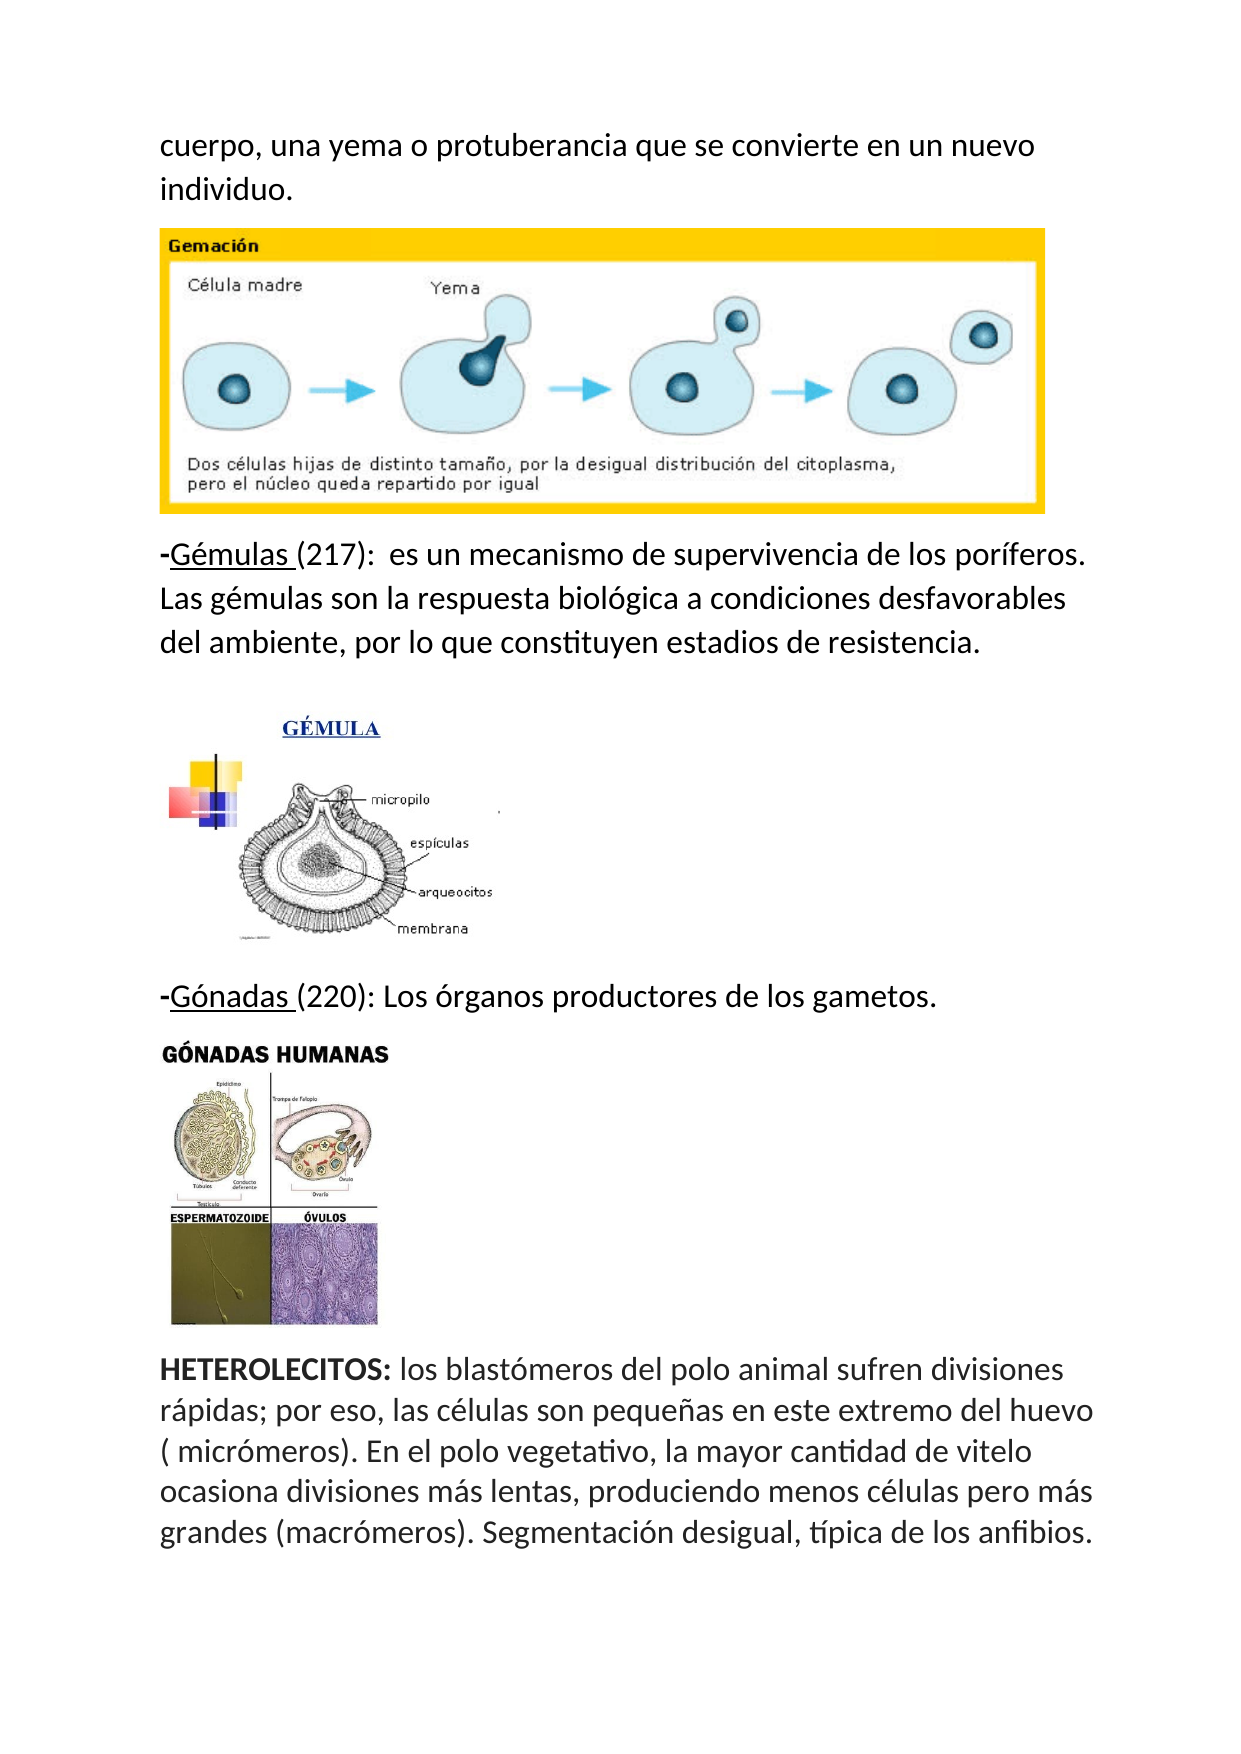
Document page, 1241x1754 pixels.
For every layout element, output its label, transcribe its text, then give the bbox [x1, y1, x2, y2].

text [159, 124, 1104, 209]
picture [159, 1035, 390, 1330]
picture [159, 228, 1046, 514]
text -Gónadas (220): Los órganos productores de los gametos. [159, 975, 1104, 1016]
picture [159, 681, 500, 957]
text -Gémulas (217): es un mecanismo de supervivencia de los poríferos. Las gémulas son la respuesta biológica a condiciones desfavorables del ambiente, por lo que constituyen estadios de resistencia. [159, 533, 1104, 661]
